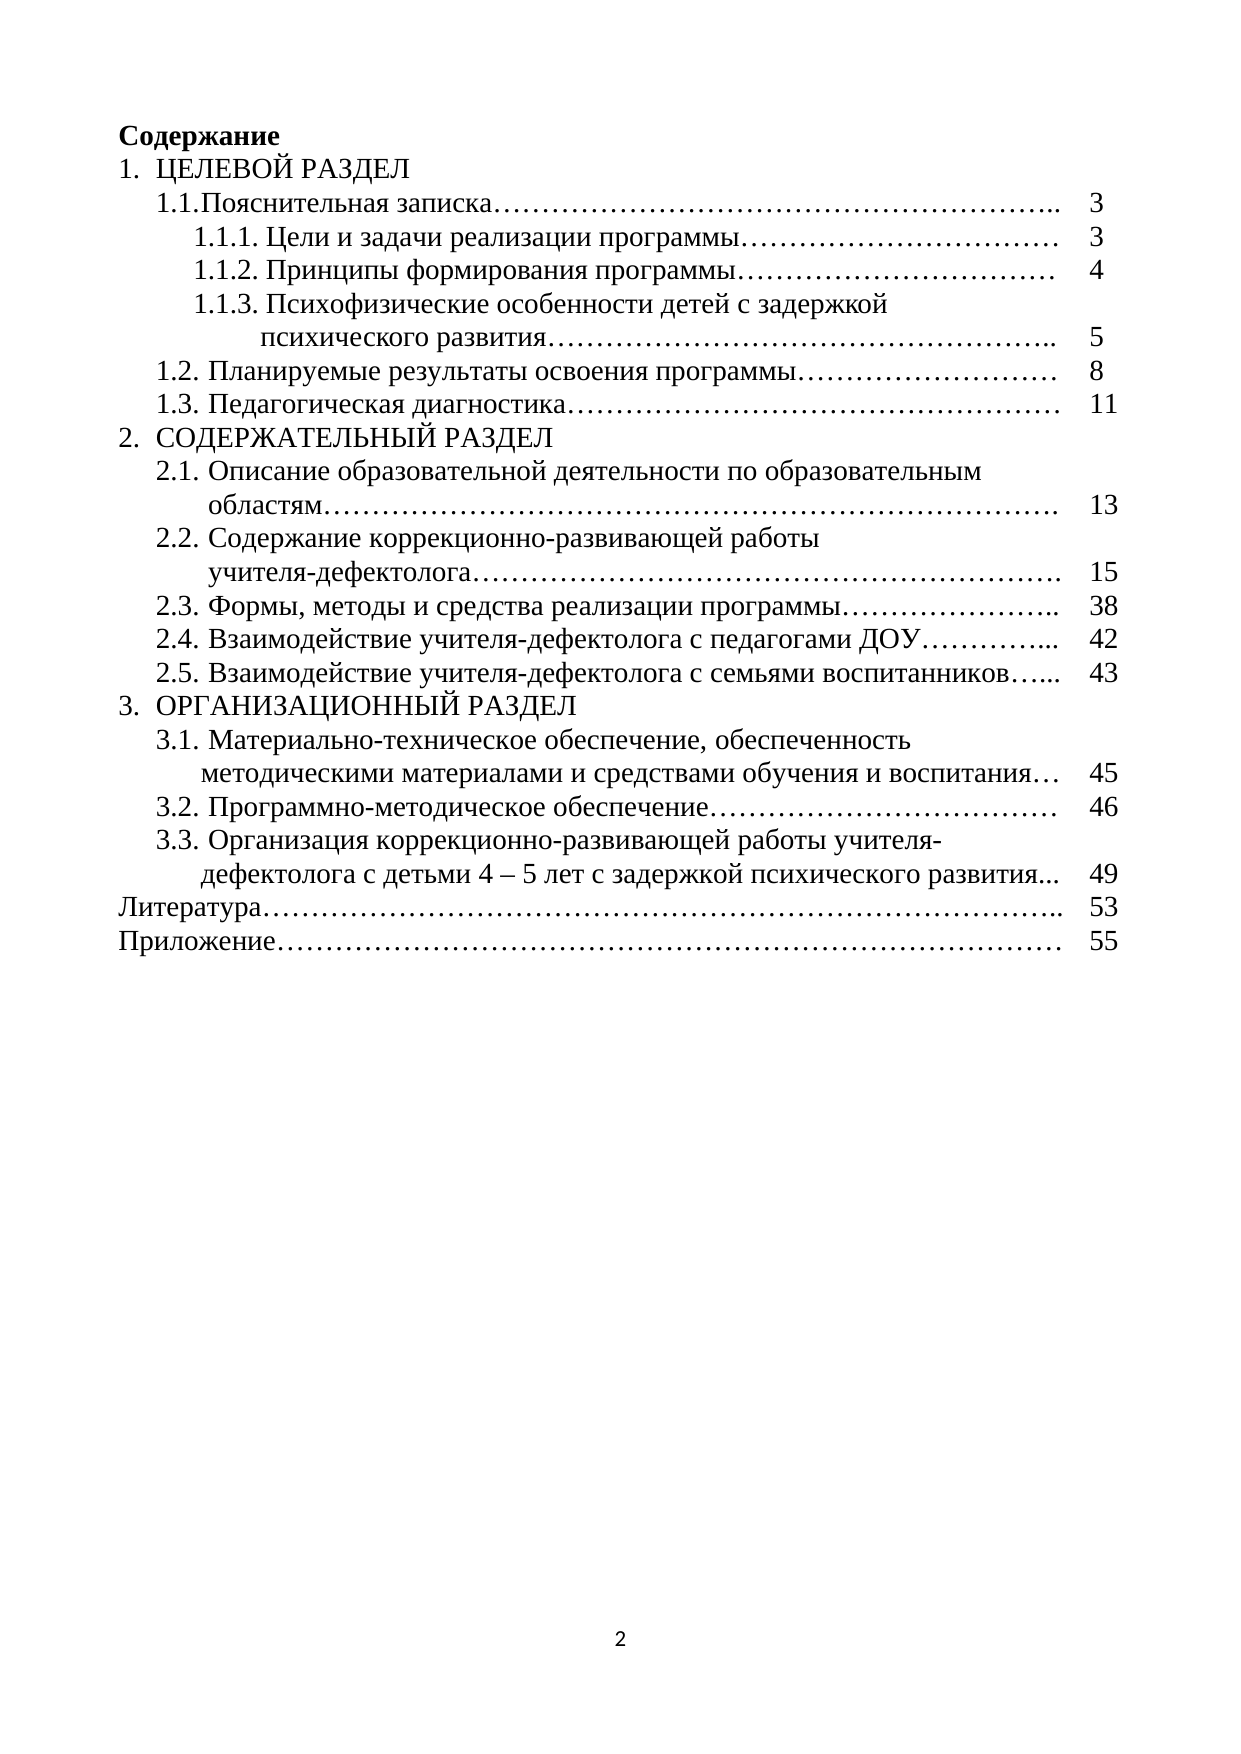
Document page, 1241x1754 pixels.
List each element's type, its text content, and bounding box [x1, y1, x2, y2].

table_cell ЦЕЛЕВОЙ РАЗДЕЛ Пояснительная записка………………………………………………….. Цели и задачи реализации программы…………………………… Принципы формирования программы…………………………… Психофизические особенности детей с задержкой психического развития…………………………………………….. Планируемые результаты освоения программы……………………… Педагогическая диагностика…………………………………………… СОДЕРЖАТЕЛЬНЫЙ РАЗДЕЛ Описание образовательной деятельности по образовательным областям…………………………………………………………………. Содержание коррекционно-развивающей работы учителя-дефектолога……………………………………………………. Формы, методы и средства реализации программы………………….. Взаимодействие учителя-дефектолога с педагогами ДОУ…………... Взаимодействие учителя-дефектолога с семьями воспитанников…... ОРГАНИЗАЦИОННЫЙ РАЗДЕЛ Материально-техническое обеспечение, обеспеченность методическими материалами и средствами обучения и воспитания… Программно-методическое обеспечение……………………………… Организация коррекционно-развивающей работы учителя- дефектолога с детьми 4 – 5 лет с задержкой психического развития... Литература……………………………………………………………………….. Приложение……………………………………………………………………… [107, 152, 1078, 957]
table_header Содержание [107, 118, 1133, 152]
table_cell 3 3 4 5 8 11 13 15 38 42 43 45 46 49 53 55 [1078, 152, 1133, 957]
